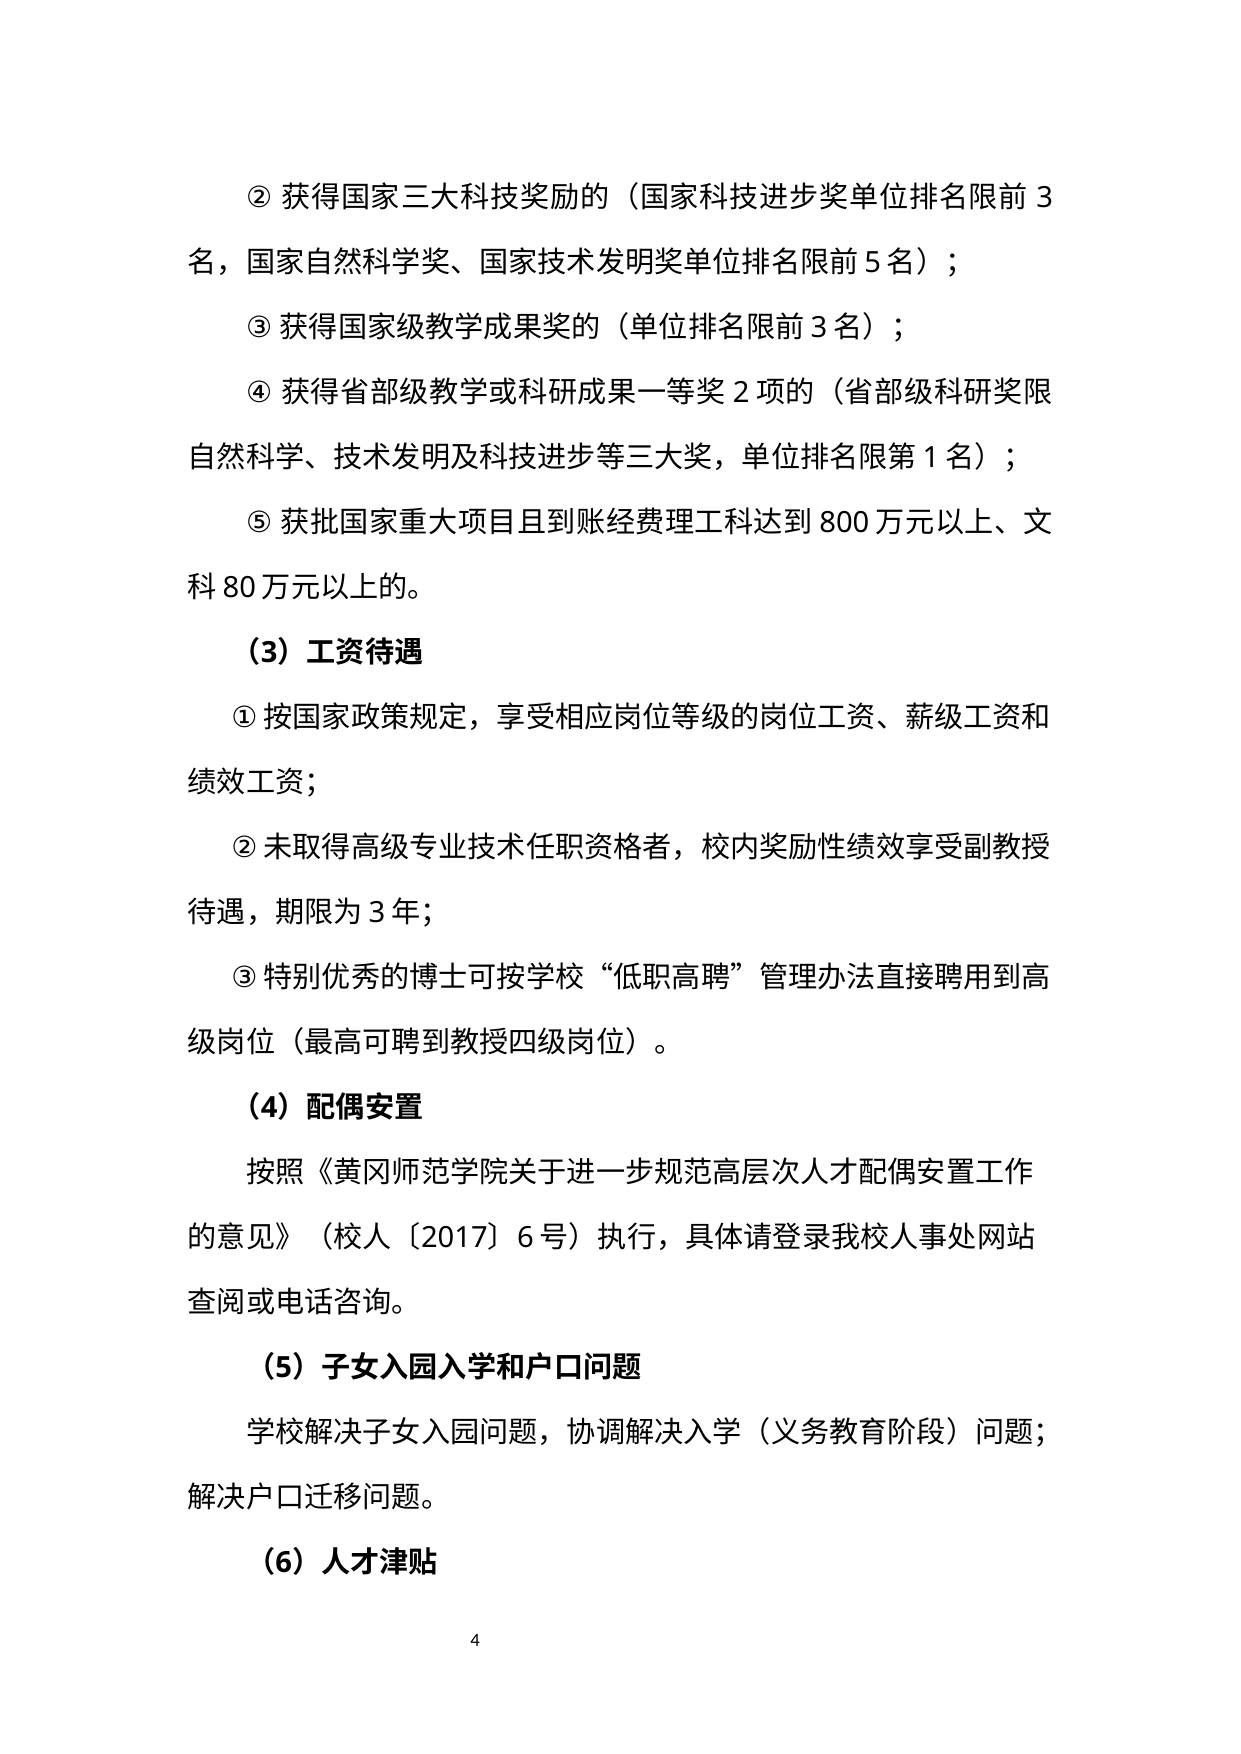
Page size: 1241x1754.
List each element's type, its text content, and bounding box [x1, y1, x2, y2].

text ⑤ 获批国家重大项目且到账经费理工科达到800万元以上、文科80万元以上的。 [187, 487, 1053, 617]
text 学校解决子女入园问题，协调解决入学（义务教育阶段）问题；解决户口迁移问题。 [187, 1397, 1053, 1527]
text （5）子女入园入学和户口问题 [187, 1332, 1053, 1397]
text （4）配偶安置 [187, 1072, 1053, 1137]
text ②未取得高级专业技术任职资格者，校内奖励性绩效享受副教授待遇，期限为3年； [187, 812, 1053, 942]
text ④ 获得省部级教学或科研成果一等奖2项的（省部级科研奖限自然科学、技术发明及科技进步等三大奖，单位排名限第1名）； [187, 357, 1053, 487]
text ③特别优秀的博士可按学校“低职高聘”管理办法直接聘用到高级岗位（最高可聘到教授四级岗位）。 [187, 942, 1053, 1072]
text ①按国家政策规定，享受相应岗位等级的岗位工资、薪级工资和绩效工资； [187, 682, 1053, 812]
text ② 获得国家三大科技奖励的（国家科技进步奖单位排名限前3名，国家自然科学奖、国家技术发明奖单位排名限前5名）； [187, 162, 1053, 292]
text 按照《黄冈师范学院关于进一步规范高层次人才配偶安置工作的意见》（校人〔2017〕6号）执行，具体请登录我校人事处网站查阅或电话咨询。 [187, 1137, 1053, 1332]
text ③ 获得国家级教学成果奖的（单位排名限前3名）； [187, 292, 1053, 357]
text （3）工资待遇 [187, 617, 1053, 682]
text （6）人才津贴 [187, 1527, 1053, 1592]
